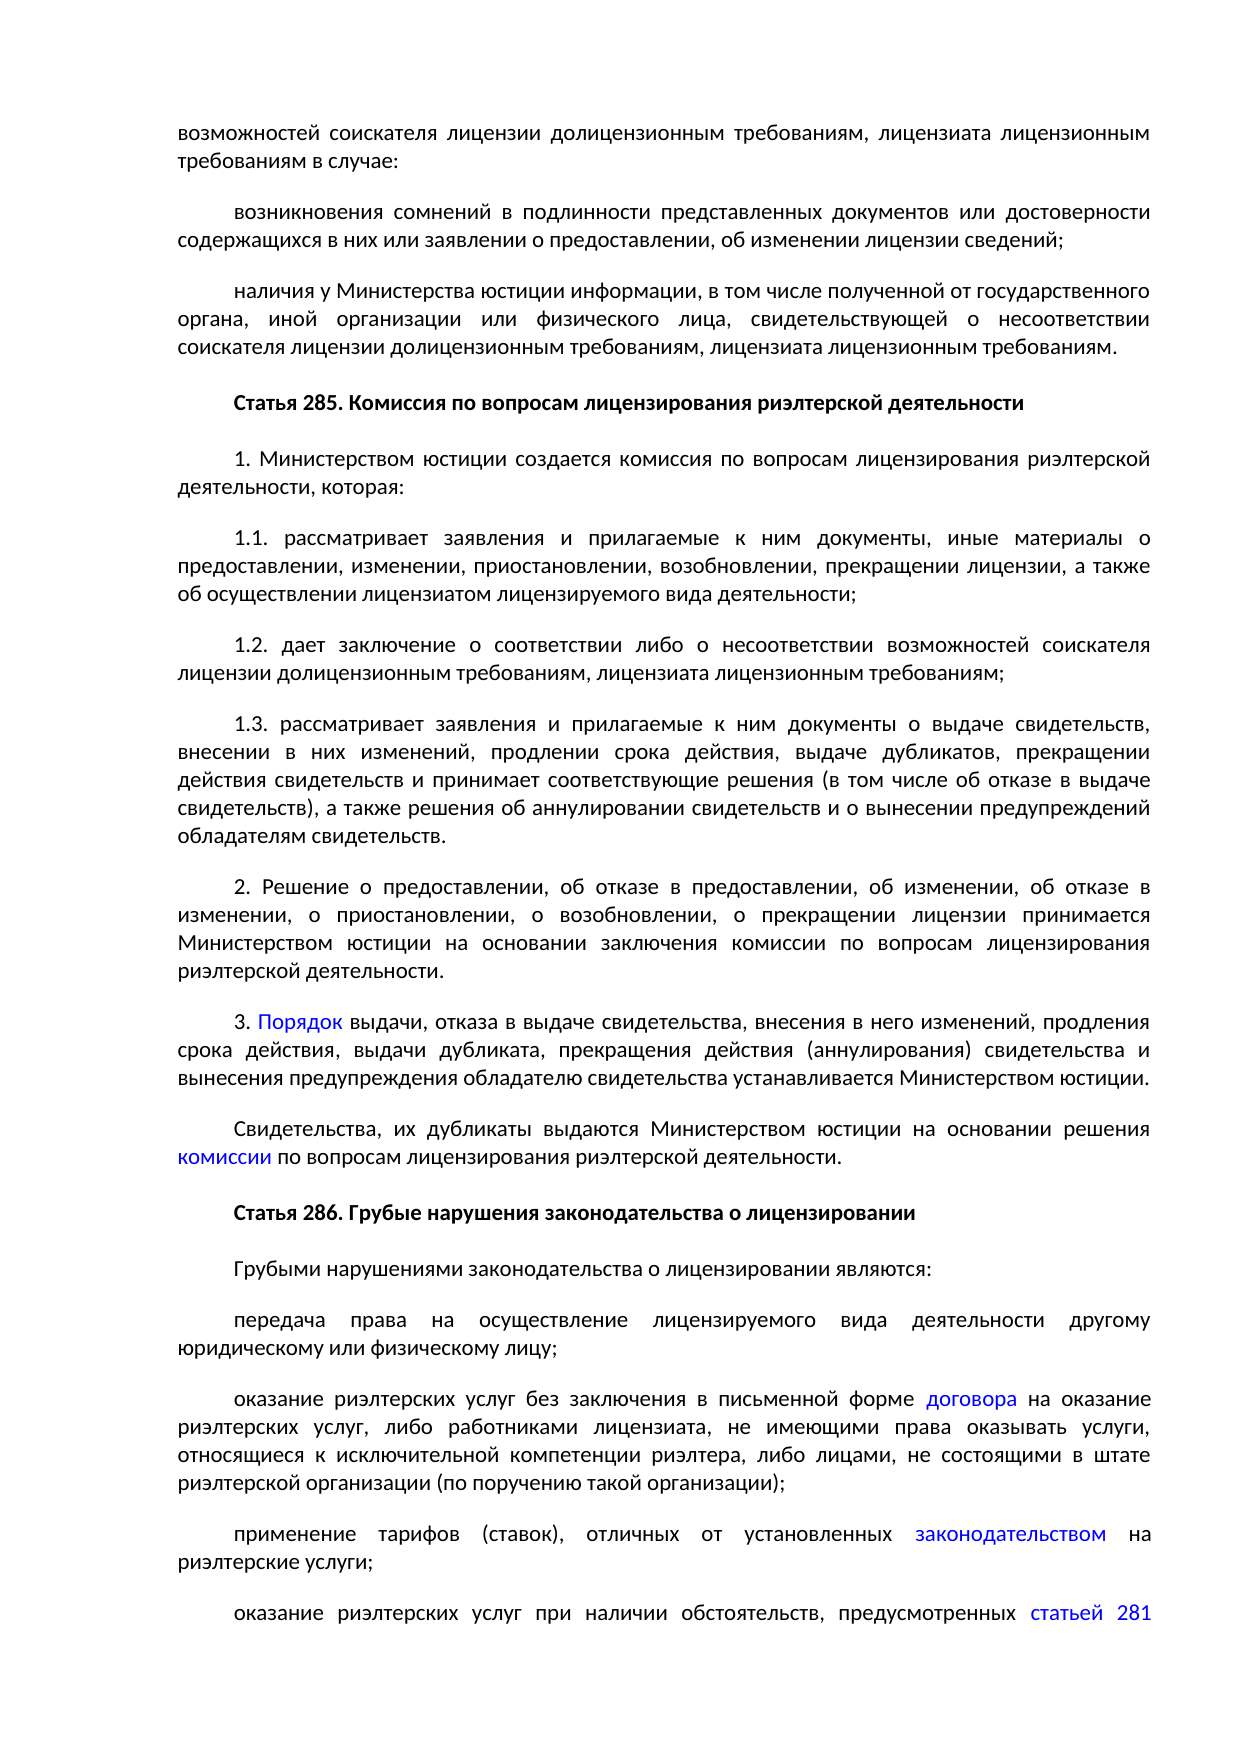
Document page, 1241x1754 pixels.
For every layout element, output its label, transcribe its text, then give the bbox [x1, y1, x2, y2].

text 1.1. рассматривает заявления и прилагаемые к ним документы, иные материалы о предоставлении, изменении, приостановлении, возобновлении, прекращении лицензии, а также об осуществлении лицензиатом лицензируемого вида деятельности; [177, 523, 1152, 607]
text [177, 118, 1152, 174]
text 2. Решение о предоставлении, об отказе в предоставлении, об изменении, об отказе в изменении, о приостановлении, о возобновлении, о прекращении лицензии принимается Министерством юстиции на основании заключения комиссии по вопросам лицензирования риэлтерской деятельности. [177, 872, 1152, 984]
text применение тарифов (ставок), отличных от установленных законодательством на риэлтерские услуги; [177, 1519, 1152, 1575]
text 1.2. дает заключение о соответствии либо о несоответствии возможностей соискателя лицензии долицензионным требованиям, лицензиата лицензионным требованиям; [177, 630, 1152, 686]
text оказание риэлтерских услуг без заключения в письменной форме договора на оказание риэлтерских услуг, либо работниками лицензиата, не имеющими права оказывать услуги, относящиеся к исключительной компетенции риэлтера, либо лицами, не состоящими в штате риэлтерской организации (по поручению такой организации); [177, 1384, 1152, 1496]
text передача права на осуществление лицензируемого вида деятельности другому юридическому или физическому лицу; [177, 1305, 1152, 1361]
text наличия у Министерства юстиции информации, в том числе полученной от государственного органа, иной организации или физического лица, свидетельствующей о несоответствии соискателя лицензии долицензионным требованиям, лицензиата лицензионным требованиям. [177, 276, 1152, 360]
text Грубыми нарушениями законодательства о лицензировании являются: [177, 1254, 1152, 1282]
text 3. Порядок выдачи, отказа в выдаче свидетельства, внесения в него изменений, продления срока действия, выдачи дубликата, прекращения действия (аннулирования) свидетельства и вынесения предупреждения обладателю свидетельства устанавливается Министерством юстиции. [177, 1007, 1152, 1091]
text Свидетельства, их дубликаты выдаются Министерством юстиции на основании решения комиссии по вопросам лицензирования риэлтерской деятельности. [177, 1114, 1152, 1170]
text возникновения сомнений в подлинности представленных документов или достоверности содержащихся в них или заявлении о предоставлении, об изменении лицензии сведений; [177, 197, 1152, 253]
text 1. Министерством юстиции создается комиссия по вопросам лицензирования риэлтерской деятельности, которая: [177, 444, 1152, 500]
text Статья 286. Грубые нарушения законодательства о лицензировании [177, 1198, 1152, 1226]
text Статья 285. Комиссия по вопросам лицензирования риэлтерской деятельности [177, 388, 1152, 416]
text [177, 1598, 1152, 1626]
text 1.3. рассматривает заявления и прилагаемые к ним документы о выдаче свидетельств, внесении в них изменений, продлении срока действия, выдаче дубликатов, прекращении действия свидетельств и принимает соответствующие решения (в том числе об отказе в выдаче свидетельств), а также решения об аннулировании свидетельств и о вынесении предупреждений обладателям свидетельств. [177, 709, 1152, 849]
